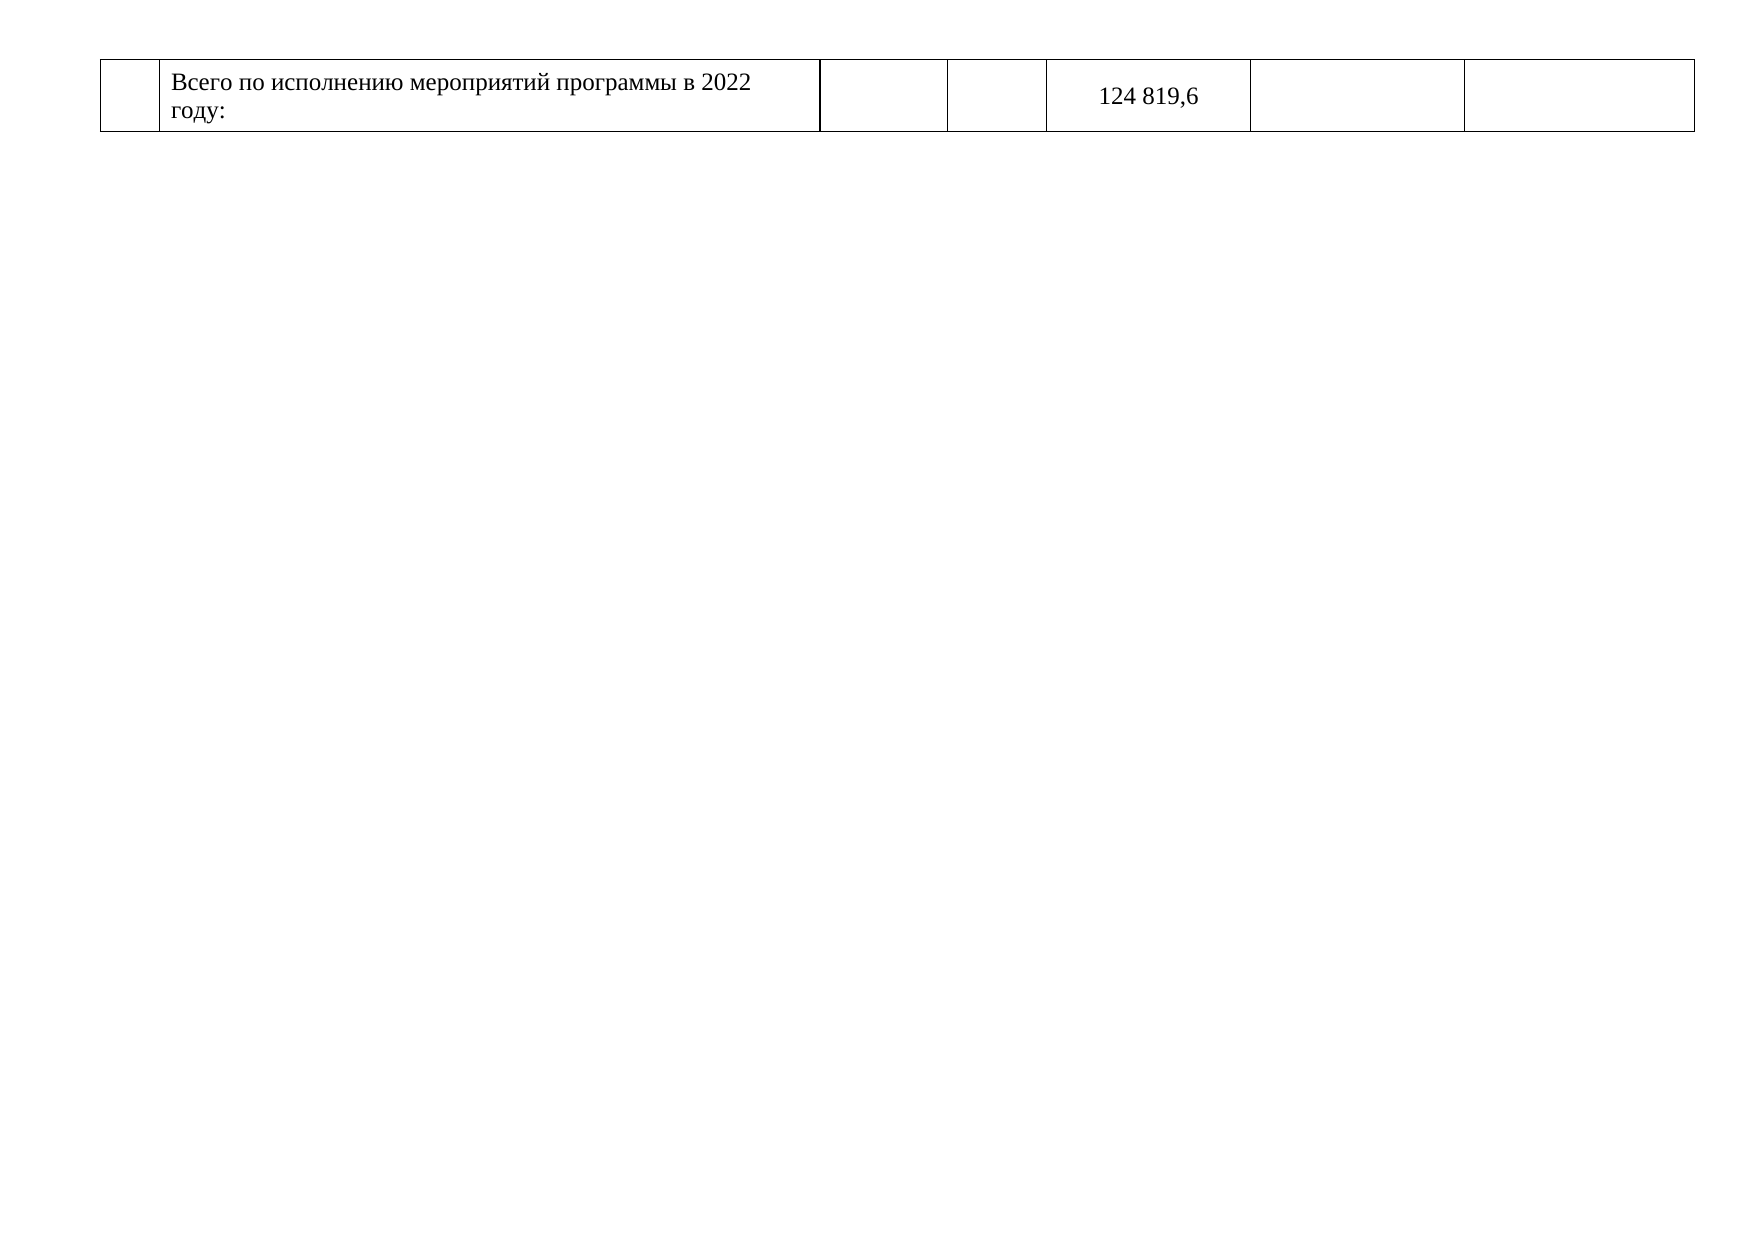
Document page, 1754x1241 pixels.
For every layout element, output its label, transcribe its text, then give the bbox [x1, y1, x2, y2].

table_cell [1465, 60, 1694, 131]
table_cell Всего по исполнению мероприятий программы в 2022 году: [160, 60, 819, 131]
table_cell 124 819,6 [1047, 60, 1250, 131]
table_cell [101, 60, 159, 131]
table_cell [948, 60, 1046, 131]
table_cell [1251, 60, 1464, 131]
table_cell [821, 60, 947, 131]
